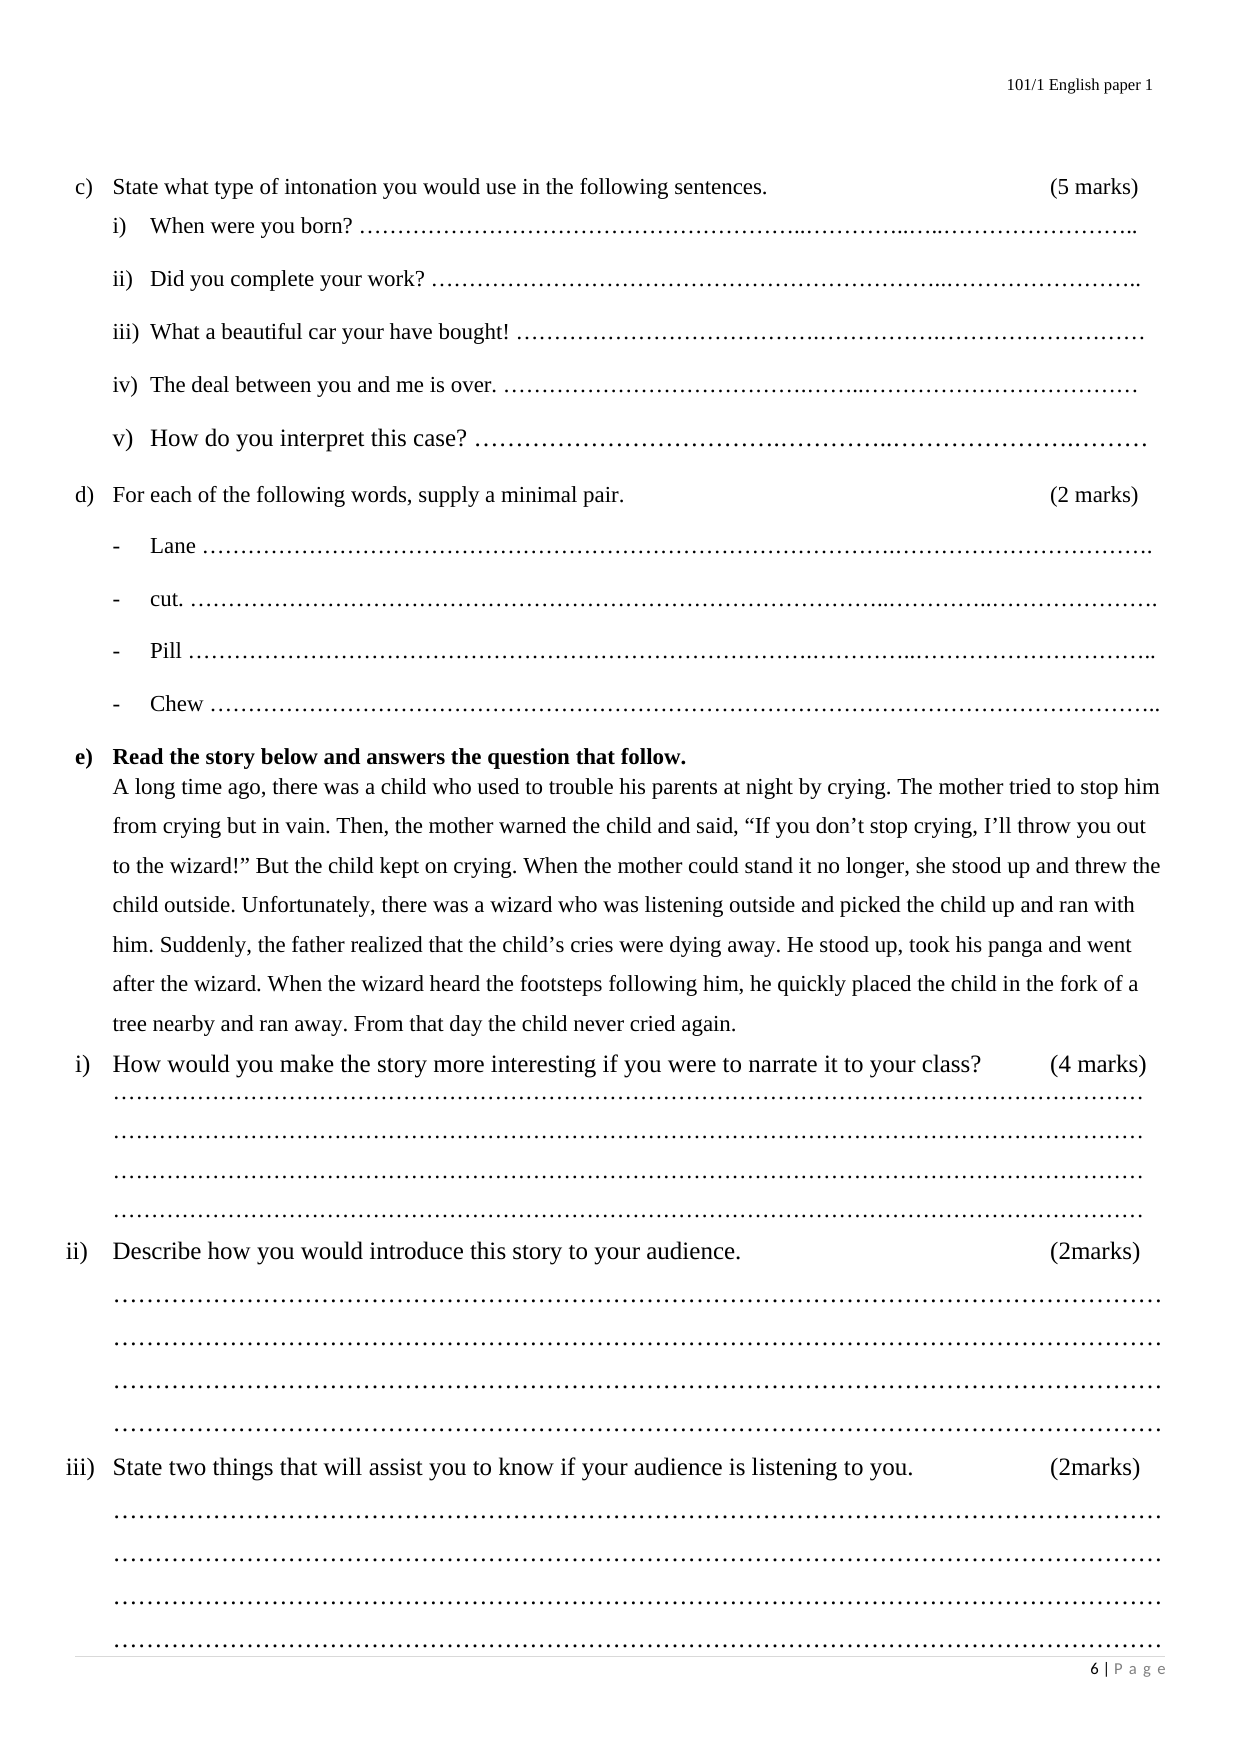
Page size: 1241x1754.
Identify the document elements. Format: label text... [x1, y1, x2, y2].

text ……………………………………………………………………………………………………………………………………………………………………………………………………………………………………………………………………………………………………………………………………………………………………………………………………………………………………………………………………………………………… [112, 1078, 1165, 1223]
text iv) The deal between you and me is over. ………………………………….……..……………………………… [75, 371, 1165, 397]
text - Chew …………………………………………………………………………………………………………….. [75, 690, 1165, 716]
text e) Read the story below and answers the question that follow. [75, 743, 1165, 769]
text d) For each of the following words, supply a minimal pair. (2 marks) [75, 481, 1165, 507]
list Describe how you would introduce this story to your audience. (2marks) [66, 1236, 1165, 1265]
text A long time ago, there was a child who used to trouble his parents at night by crying. The mother tried to stop him from crying but in vain. Then, the mother warned the child and said, “If you don’t stop crying, I’ll throw you out to the wizard!” But the child kept on crying. When the mother could stand it no longer, she stood up and threw the child outside. Unfortunately, there was a wizard who was listening outside and picked the child up and ran with him. Suddenly, the father realized that the child’s cries were dying away. He stood up, took his panga and went after the wizard. When the wizard heard the footsteps following him, he quickly placed the child in the fork of a tree nearby and ran away. From that day the child never cried again. [75, 773, 1165, 1036]
text c) State what type of intonation you would use in the following sentences. (5 marks) [75, 173, 1165, 199]
text - Pill ……………………………………………………………………….…………..………………………….. [75, 637, 1165, 664]
text iii) What a beautiful car your have bought! ………………………………….…………….……………………… [75, 318, 1165, 344]
list State two things that will assist you to know if your audience is listening to you. (2marks) [66, 1452, 1165, 1480]
list ……………………………………………………………………………………………………………………………………………………………………………………………………………………………………………………………………………………………………………………………………………………………………………………………………………………………………………………………… [112, 1495, 1165, 1653]
text ii) Did you complete your work? …………………………………………………………..…………………….. [75, 265, 1165, 292]
list How do you interpret this case? ……………………………….…………..………………….……… [112, 423, 1165, 452]
list How would you make the story more interesting if you were to narrate it to your class? (4 marks) [75, 1049, 1165, 1078]
text - cut. ………………………………………………………………………………..…………..…………………. [75, 585, 1165, 611]
text i) When were you born? …………………………………………………..…………..…..…………………….. [75, 213, 1165, 239]
list ……………………………………………………………………………………………………………………………………………………………………………………………………………………………………………………………………………………………………………………………………………………………………………………………………………………………………………………………… [112, 1279, 1165, 1437]
text - Lane ……………………………………………………………………………….……………………………. [75, 532, 1165, 558]
